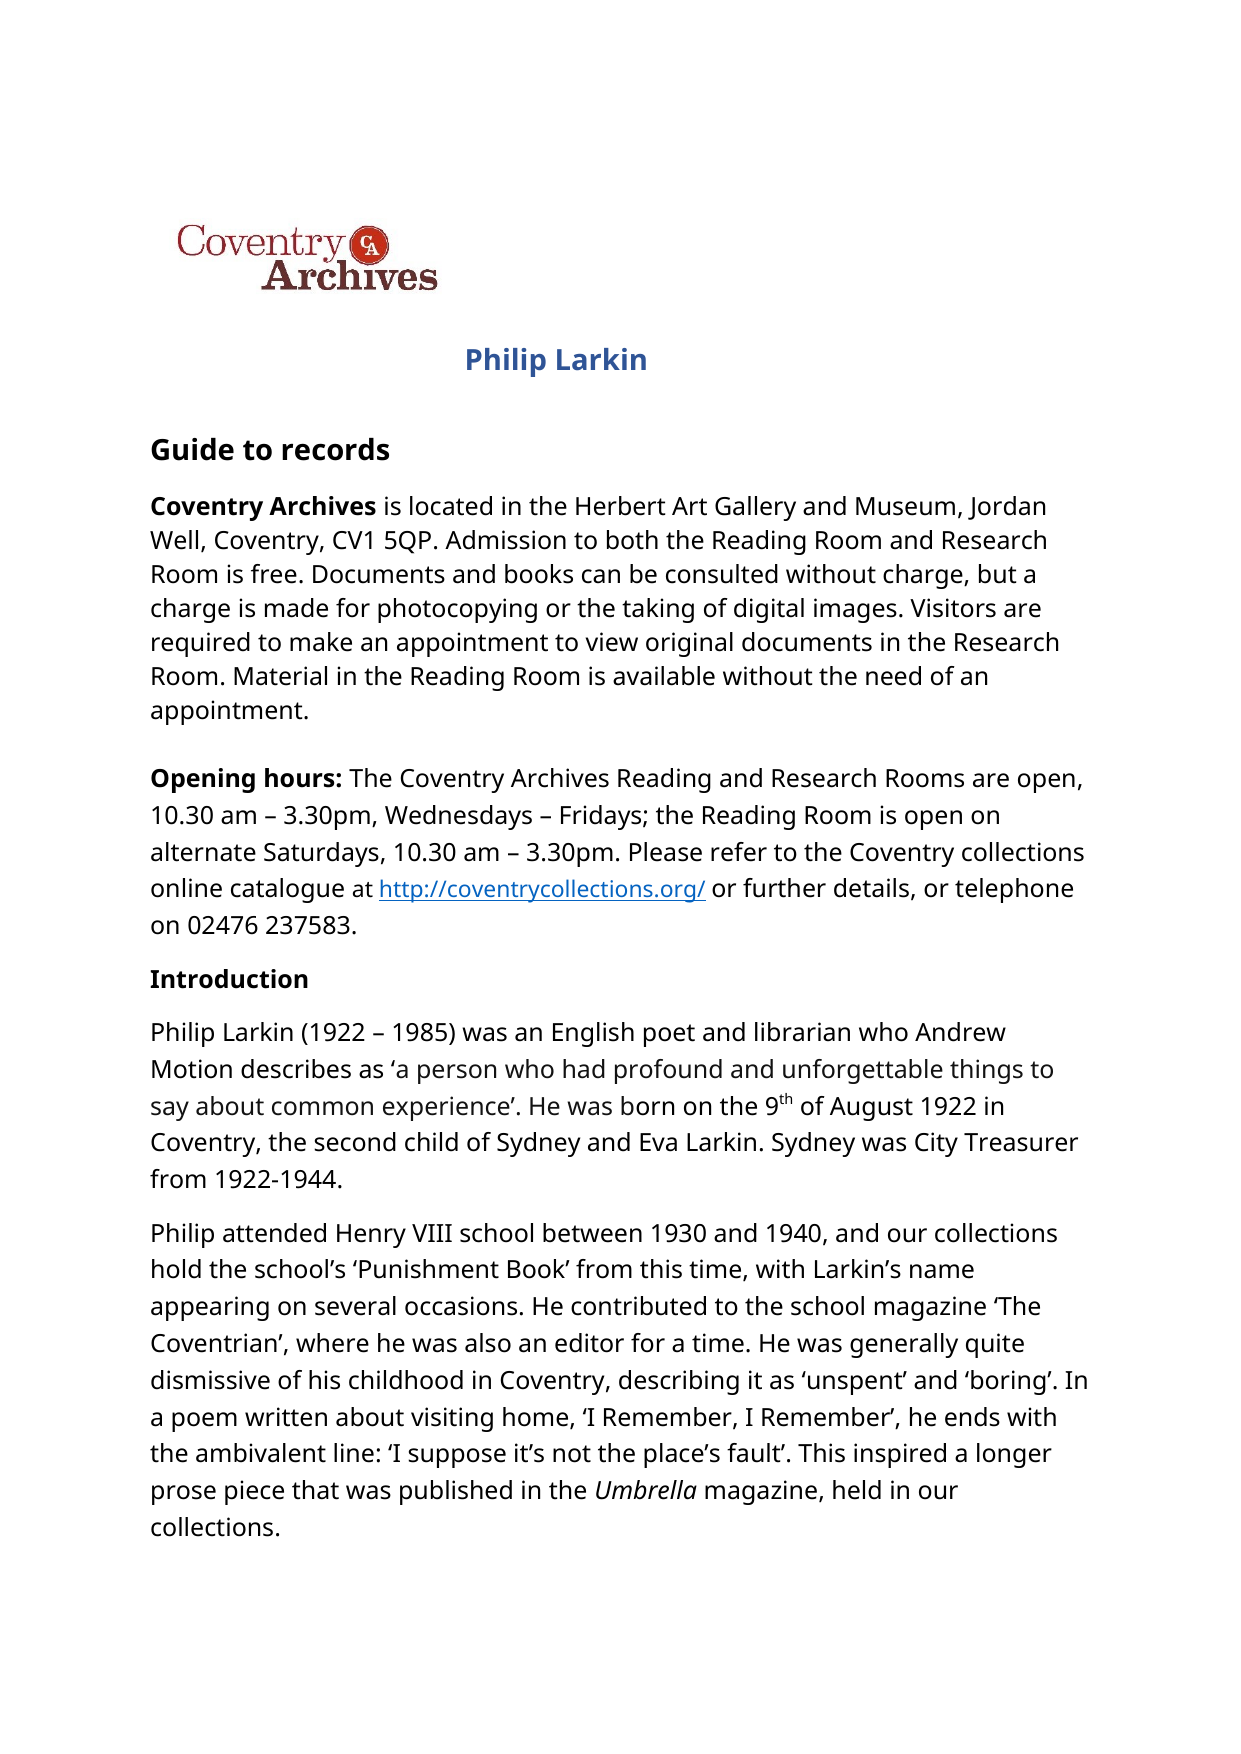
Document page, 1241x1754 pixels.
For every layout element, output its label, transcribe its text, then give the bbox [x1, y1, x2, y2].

text Coventry Archives is located in the Herbert Art Gallery and Museum, Jordan Well, Coventry, CV1 5QP. Admission to both the Reading Room and Research Room is free. Documents and books can be consulted without charge, but a charge is made for photocopying or the taking of digital images. Visitors are required to make an appointment to view original documents in the Research Room. Material in the Reading Room is available without the need of an appointment. [150, 488, 1090, 727]
text Opening hours: The Coventry Archives Reading and Research Rooms are open, 10.30 am – 3.30pm, Wednesdays – Fridays; the Reading Room is open on alternate Saturdays, 10.30 am – 3.30pm. Please refer to the Coventry collections online catalogue at http://coventrycollections.org/ or further details, or telephone on 02476 237583. [150, 761, 1090, 942]
text Introduction [150, 961, 1090, 995]
text Philip attended Henry VIII school between 1930 and 1940, and our collections hold the school’s ‘Punishment Book’ from this time, with Larkin’s name appearing on several occasions. He contributed to the school magazine ‘The Coventrian’, where he was also an editor for a time. He was generally quite dismissive of his childhood in Coventry, describing it as ‘unspent’ and ‘boring’. In a poem written about visiting home, ‘I Remember, I Remember’, he ends with the ambivalent line: ‘I suppose it’s not the place’s fault’. This inspired a longer prose piece that was published in the Umbrella magazine, held in our collections. [150, 1215, 1090, 1543]
text Guide to records [150, 429, 1090, 468]
text Philip Larkin [150, 175, 1090, 379]
text Philip Larkin (1922 – 1985) was an English poet and librarian who Andrew Motion describes as ‘a person who had profound and unforgettable things to say about common experience’. He was born on the 9th of August 1922 in Coventry, the second child of Sydney and Eva Larkin. Sydney was City Treasurer from 1922-1944. [150, 1015, 1090, 1196]
